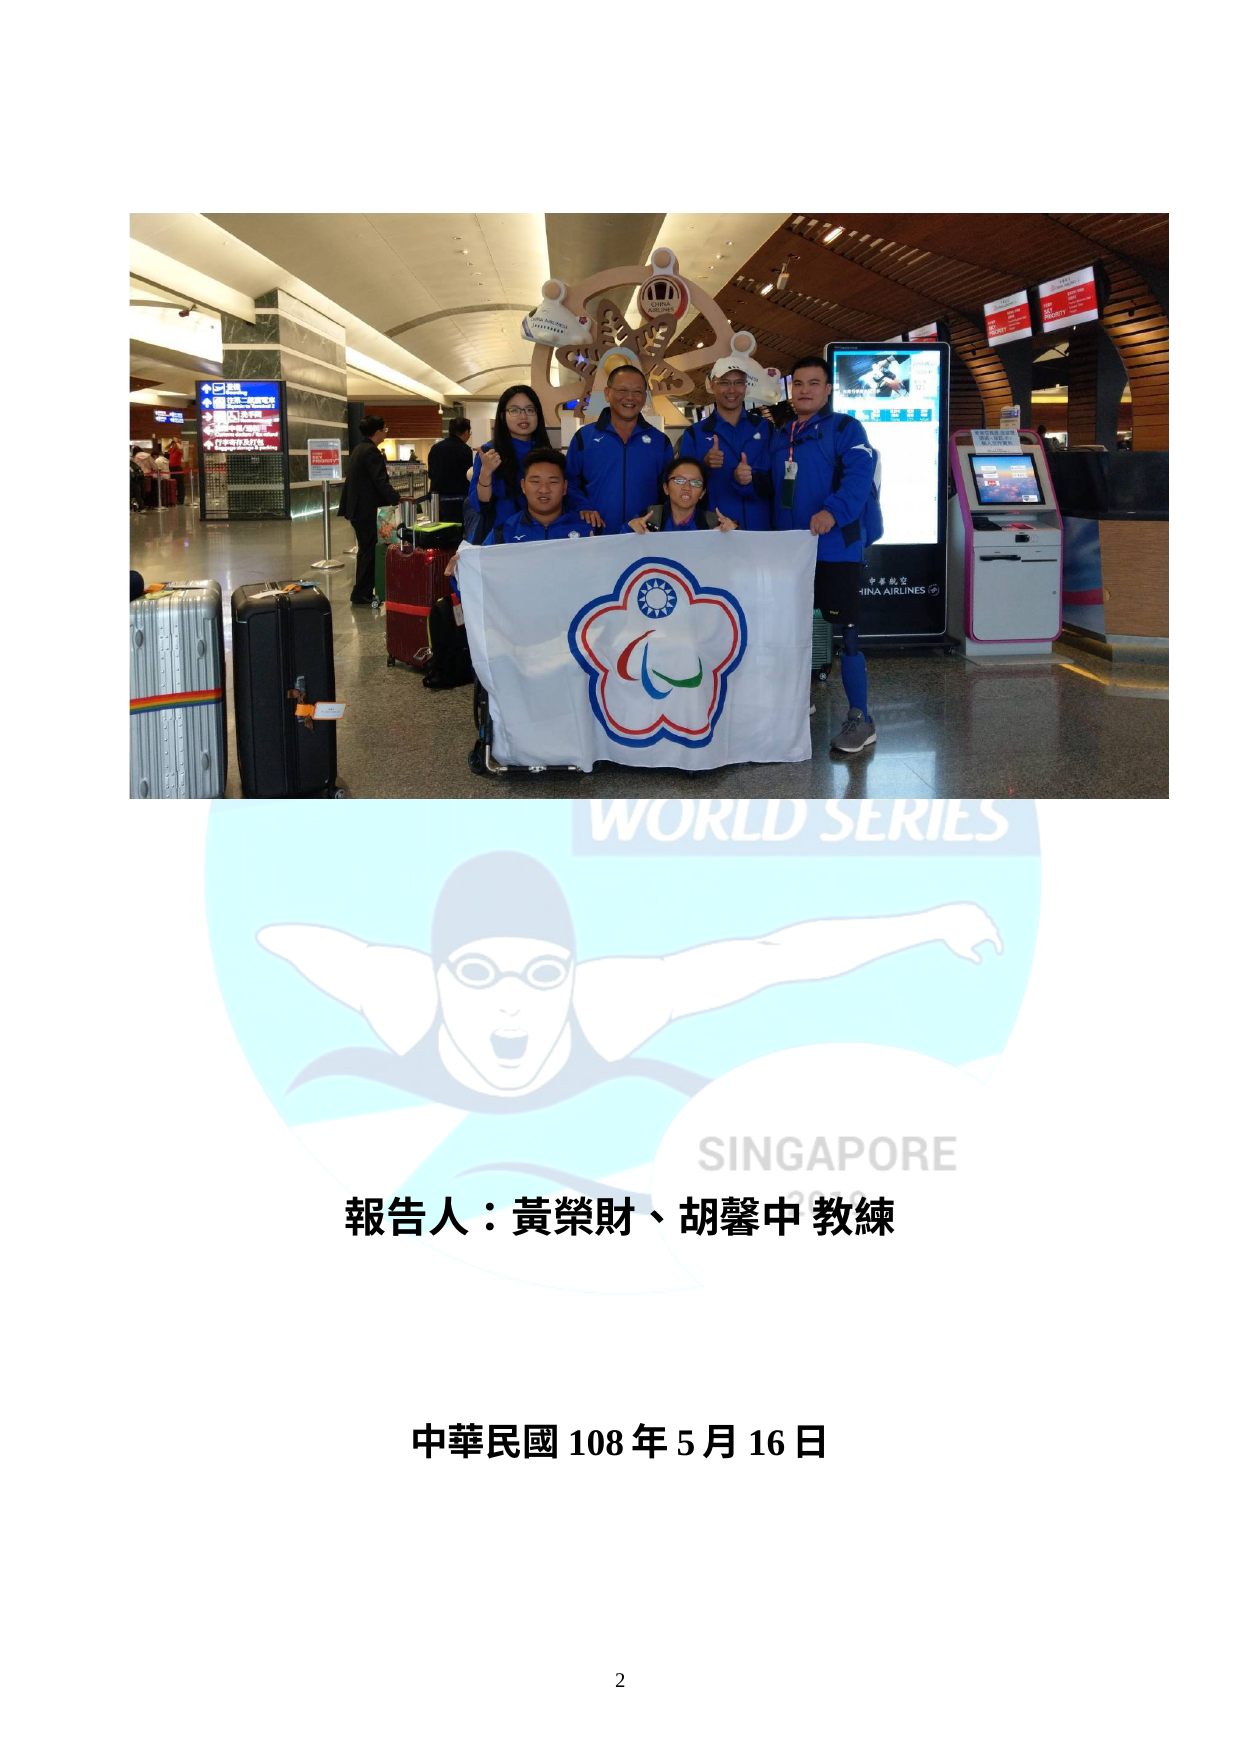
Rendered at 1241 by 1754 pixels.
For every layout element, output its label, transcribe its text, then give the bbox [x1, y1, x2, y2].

picture [129, 213, 1169, 799]
text 報告人：黃榮財、胡馨中 教練 [130, 1177, 1110, 1252]
text 中華民國108年5月16日 [130, 1402, 1110, 1477]
